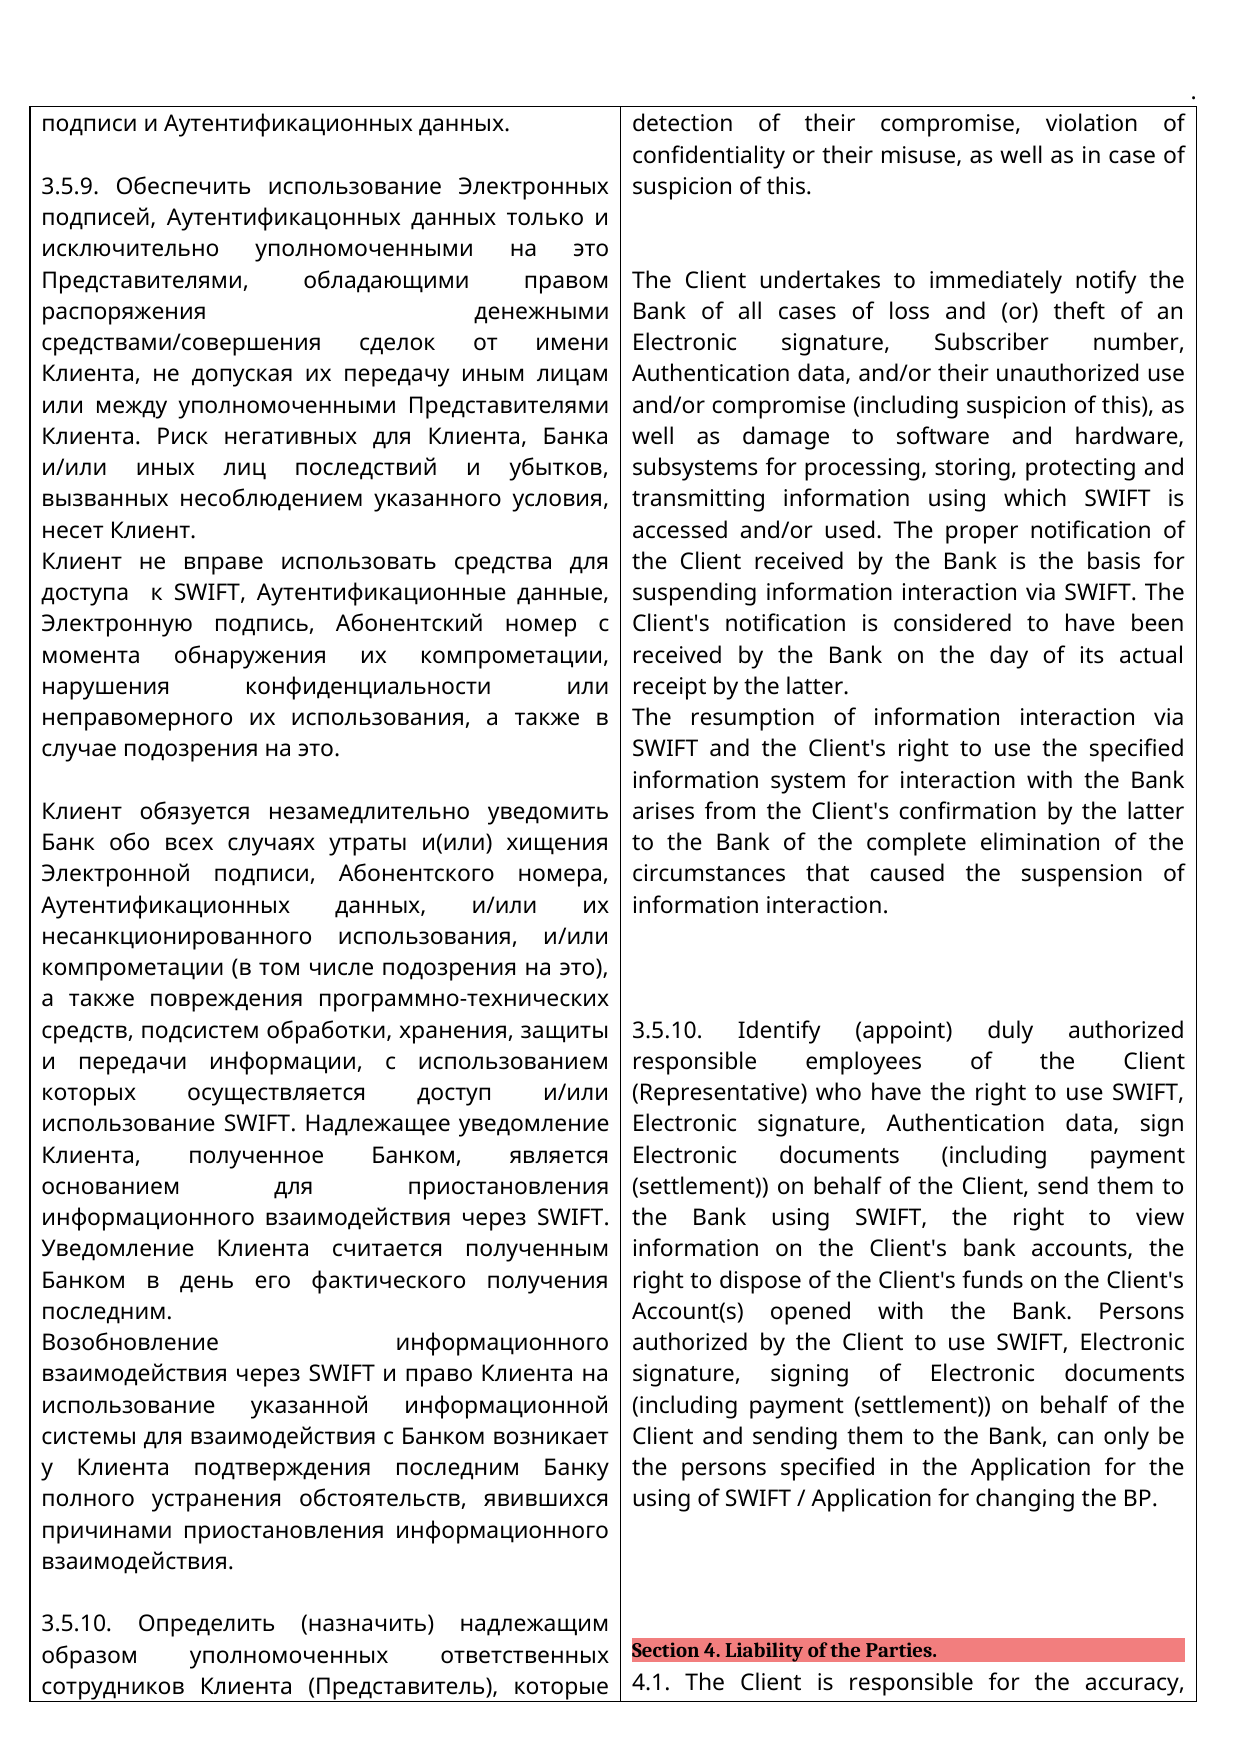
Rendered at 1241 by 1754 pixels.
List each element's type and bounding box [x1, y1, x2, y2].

table_cell [31, 107, 620, 1701]
table_cell [621, 107, 1196, 1701]
